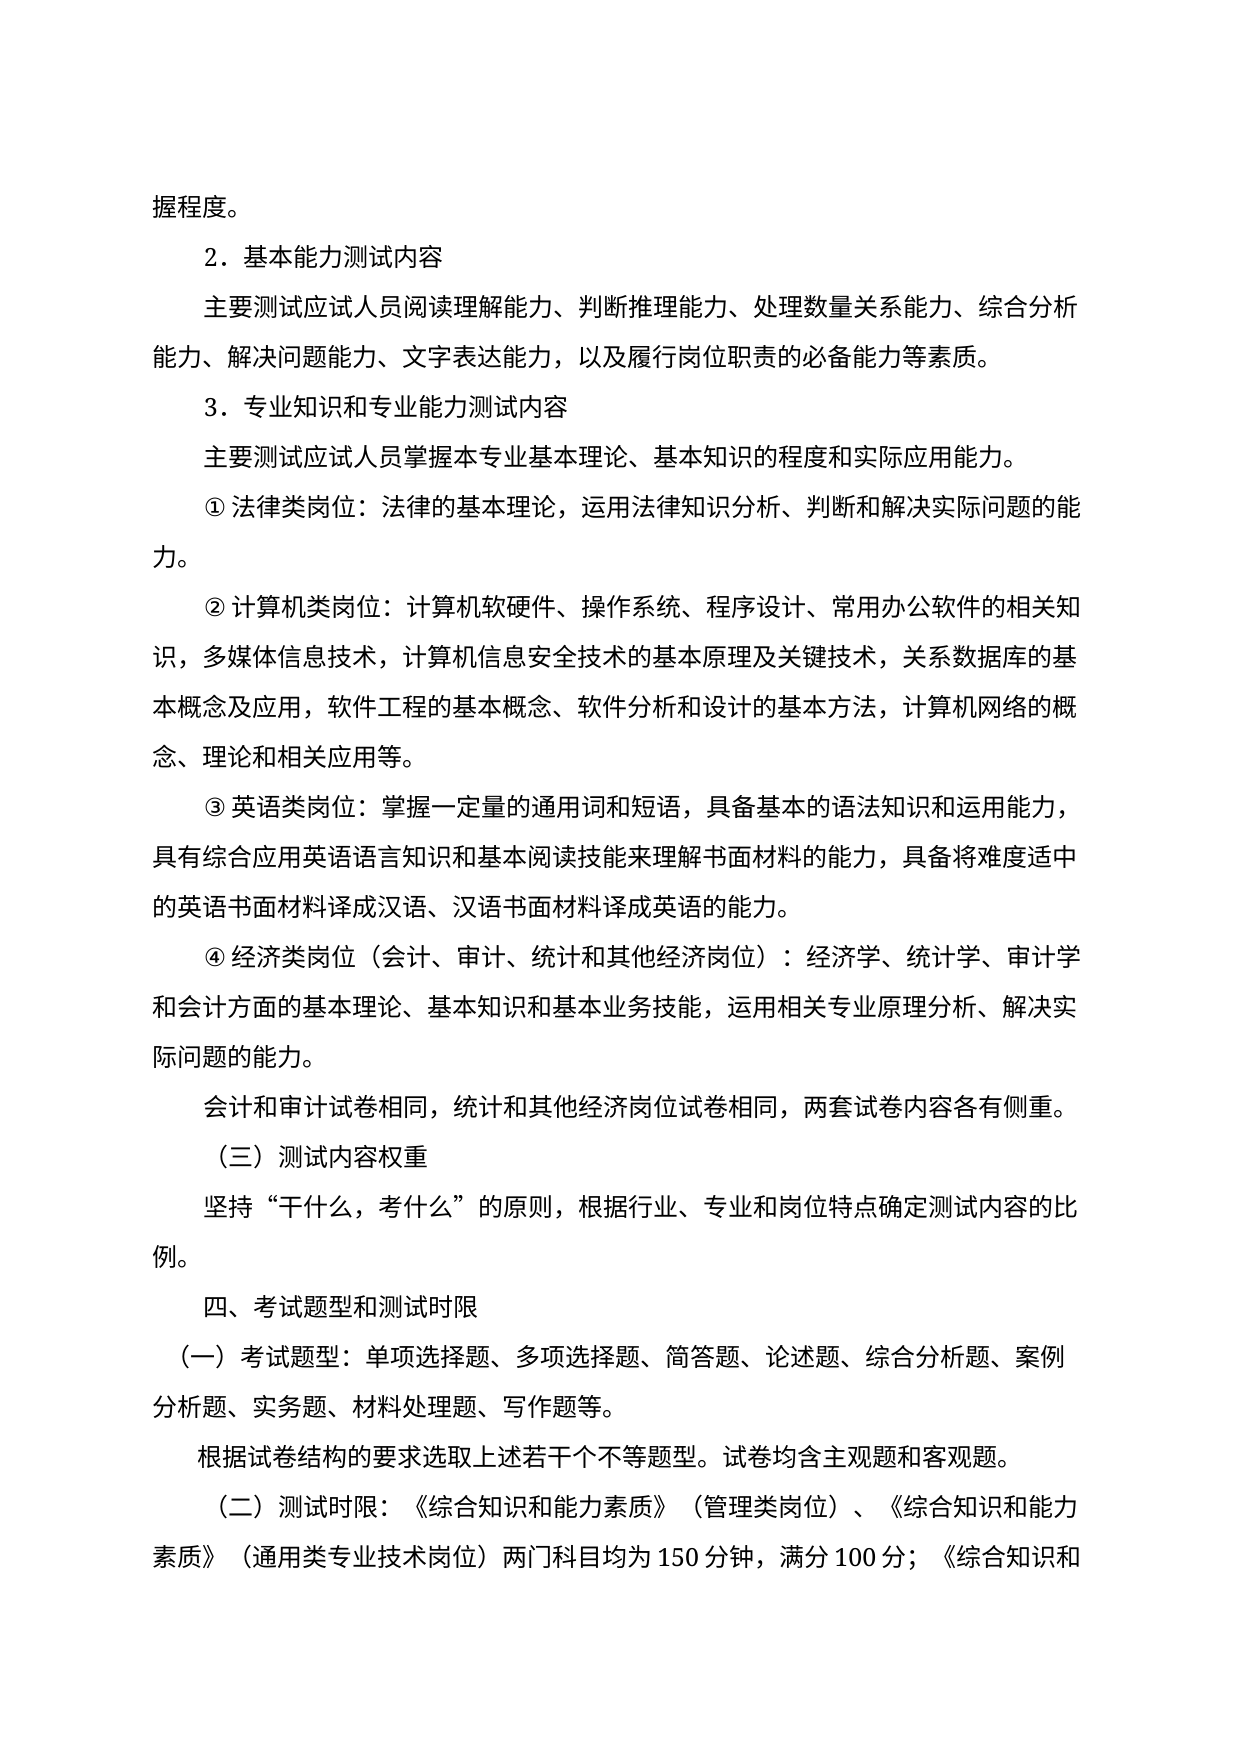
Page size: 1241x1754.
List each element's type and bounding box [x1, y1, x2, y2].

table_cell [136, 150, 1105, 1597]
